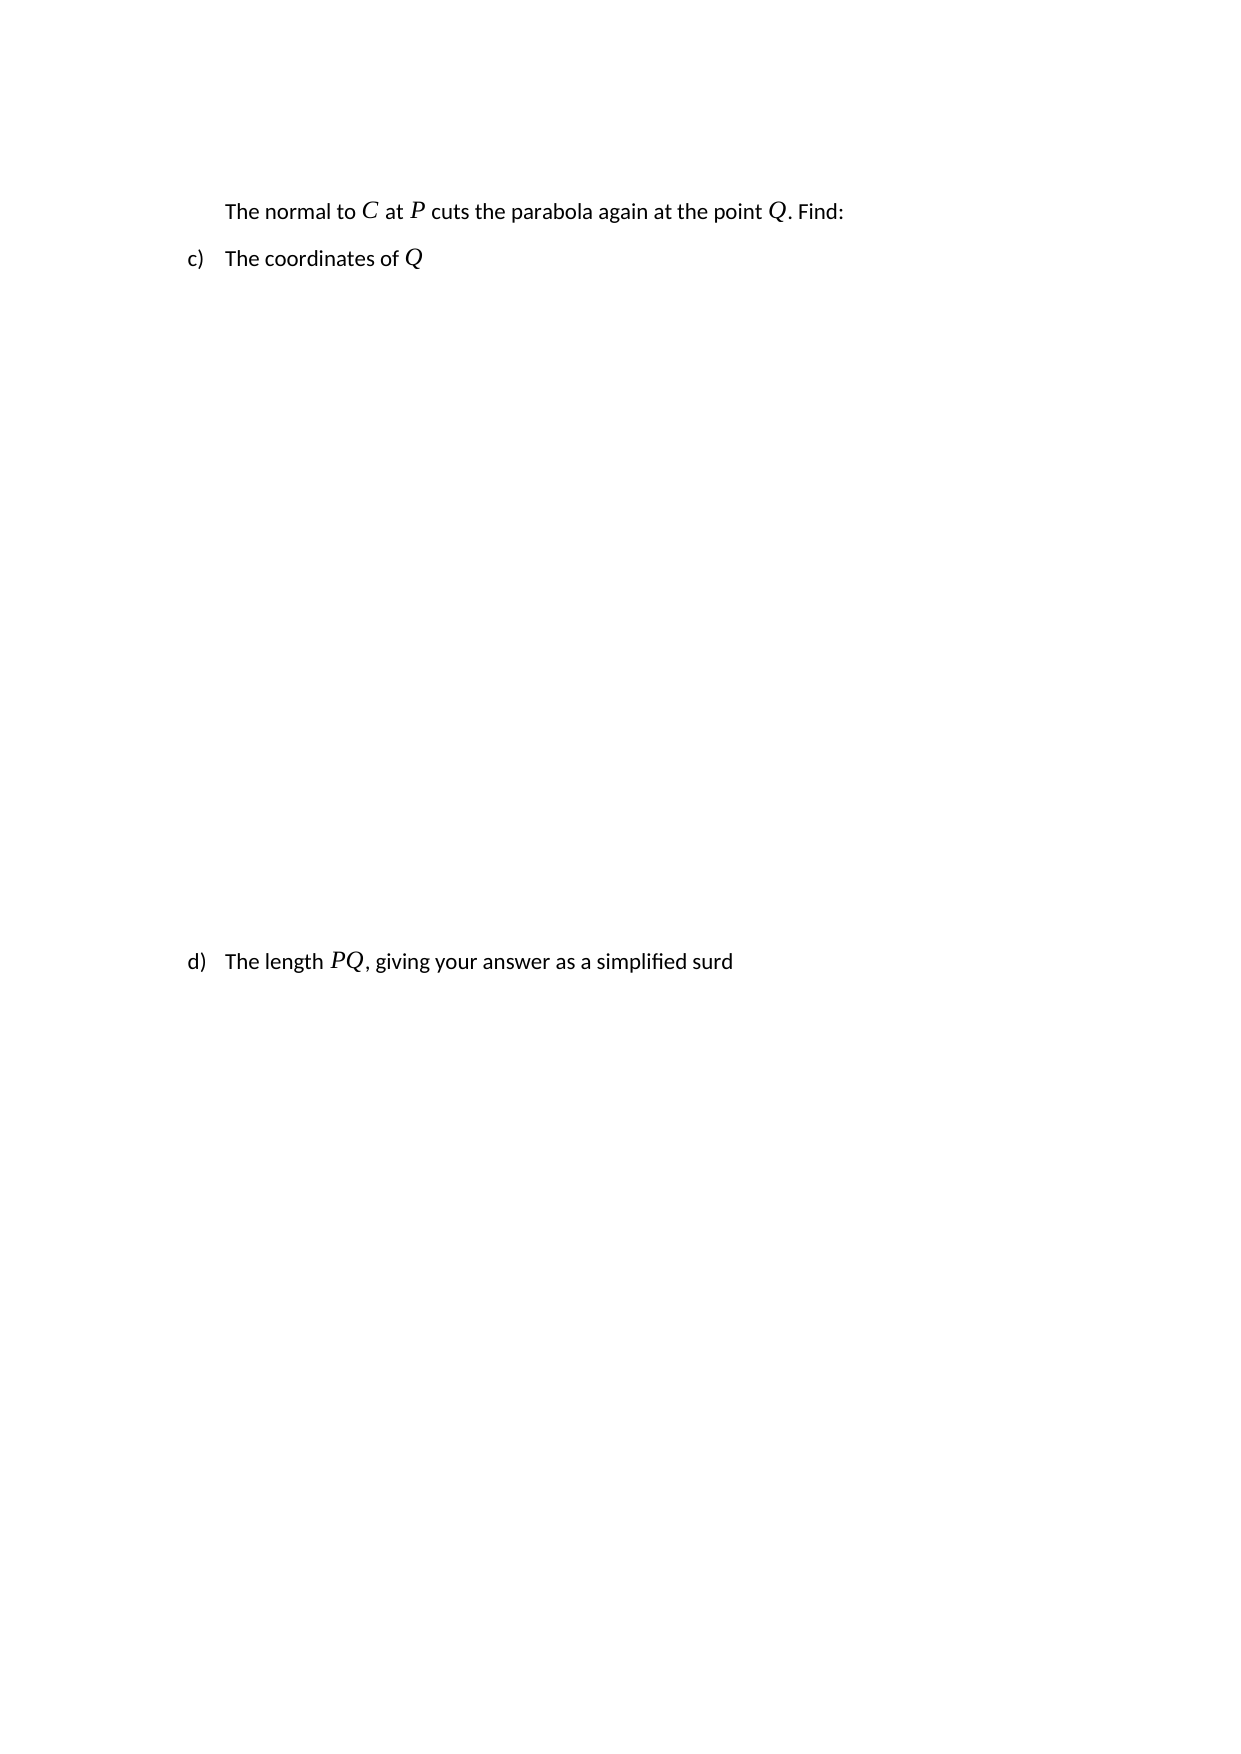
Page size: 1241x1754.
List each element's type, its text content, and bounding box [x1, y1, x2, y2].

list The length , giving your answer as a simplified surd [187, 947, 1090, 975]
text The normal to at cuts the parabola again at the point . Find: [225, 197, 1090, 225]
list The coordinates of [187, 244, 1090, 272]
